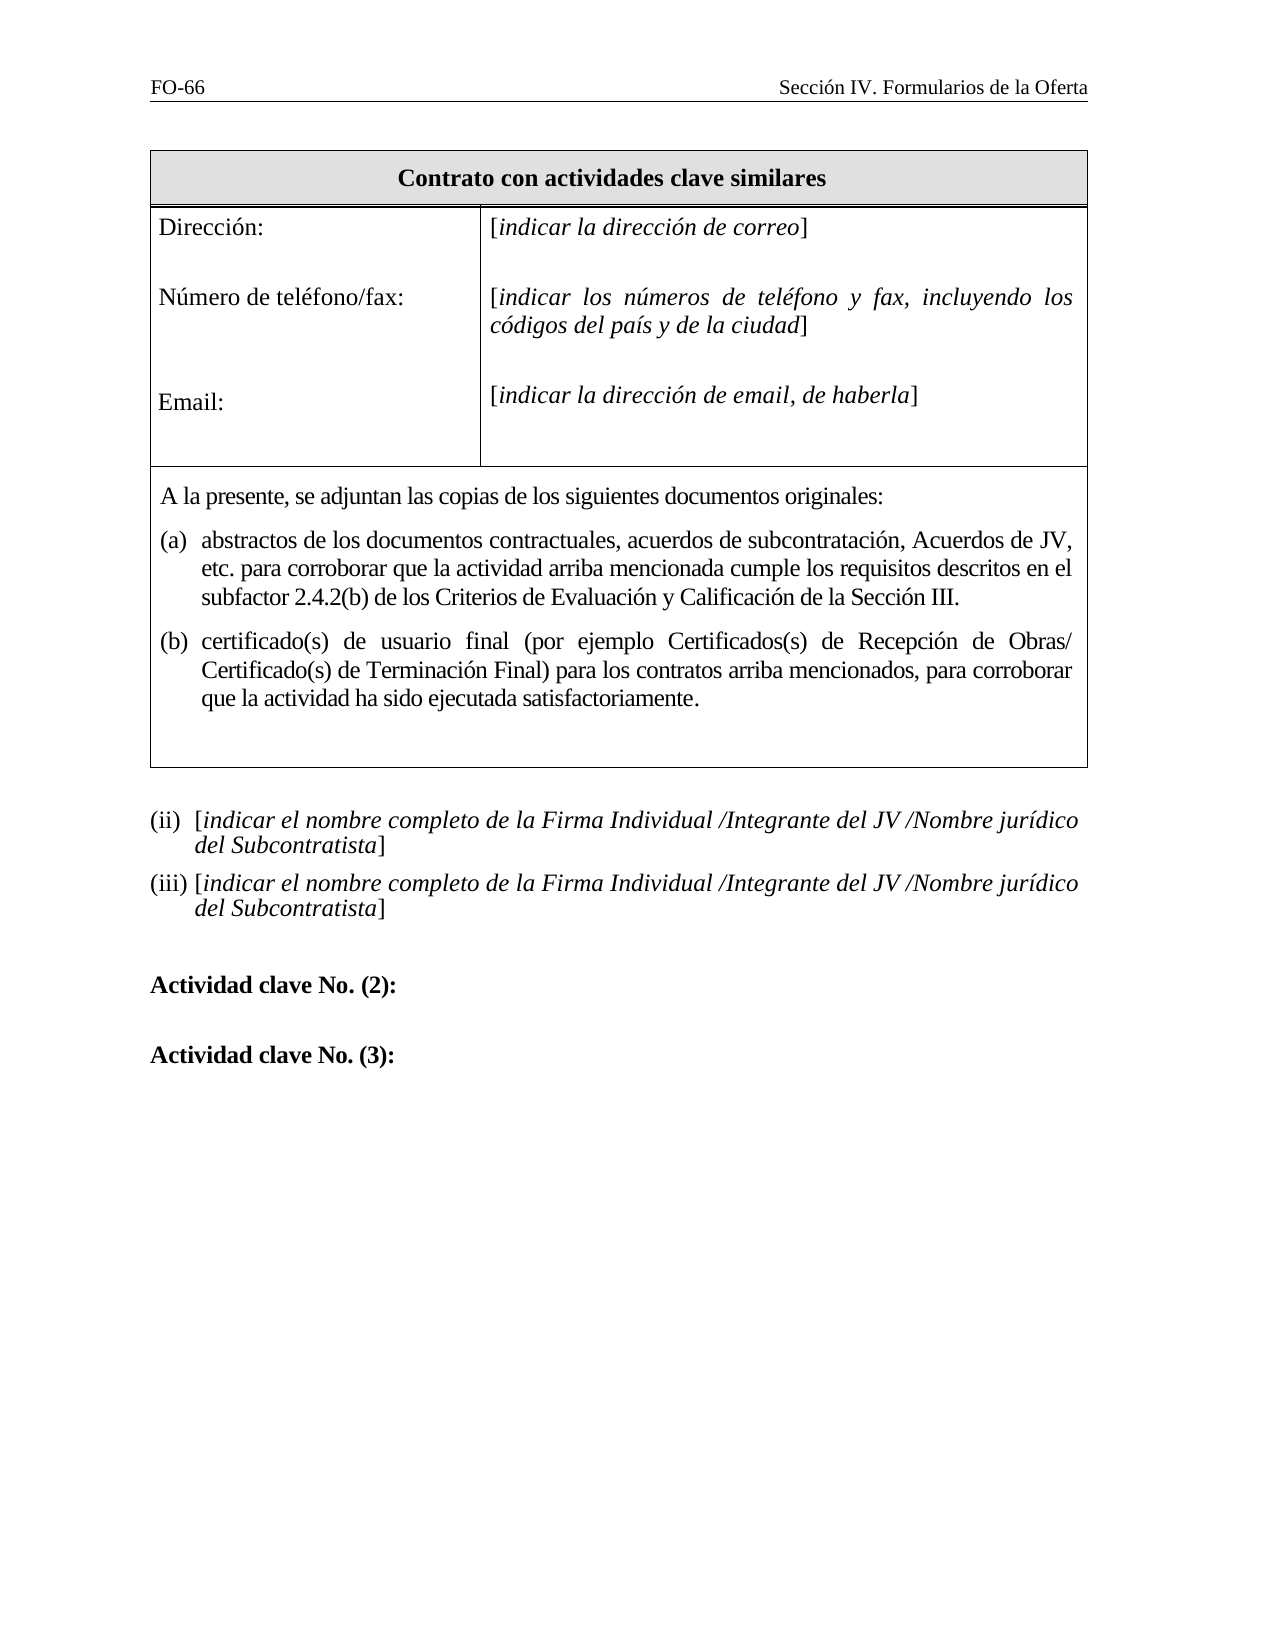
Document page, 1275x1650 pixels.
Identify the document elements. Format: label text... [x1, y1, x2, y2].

text (iii) [indicar el nombre completo de la Firma Individual /Integrante del JV /Nombre jurídico del Subcontratista] [150, 871, 1088, 921]
text Actividad clave No. (2): [150, 970, 1088, 999]
text (ii) [indicar el nombre completo de la Firma Individual /Integrante del JV /Nombre jurídico del Subcontratista] [150, 809, 1088, 859]
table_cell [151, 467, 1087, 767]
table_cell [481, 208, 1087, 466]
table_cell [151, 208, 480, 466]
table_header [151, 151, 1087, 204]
text Actividad clave No. (3): [150, 1040, 1088, 1069]
